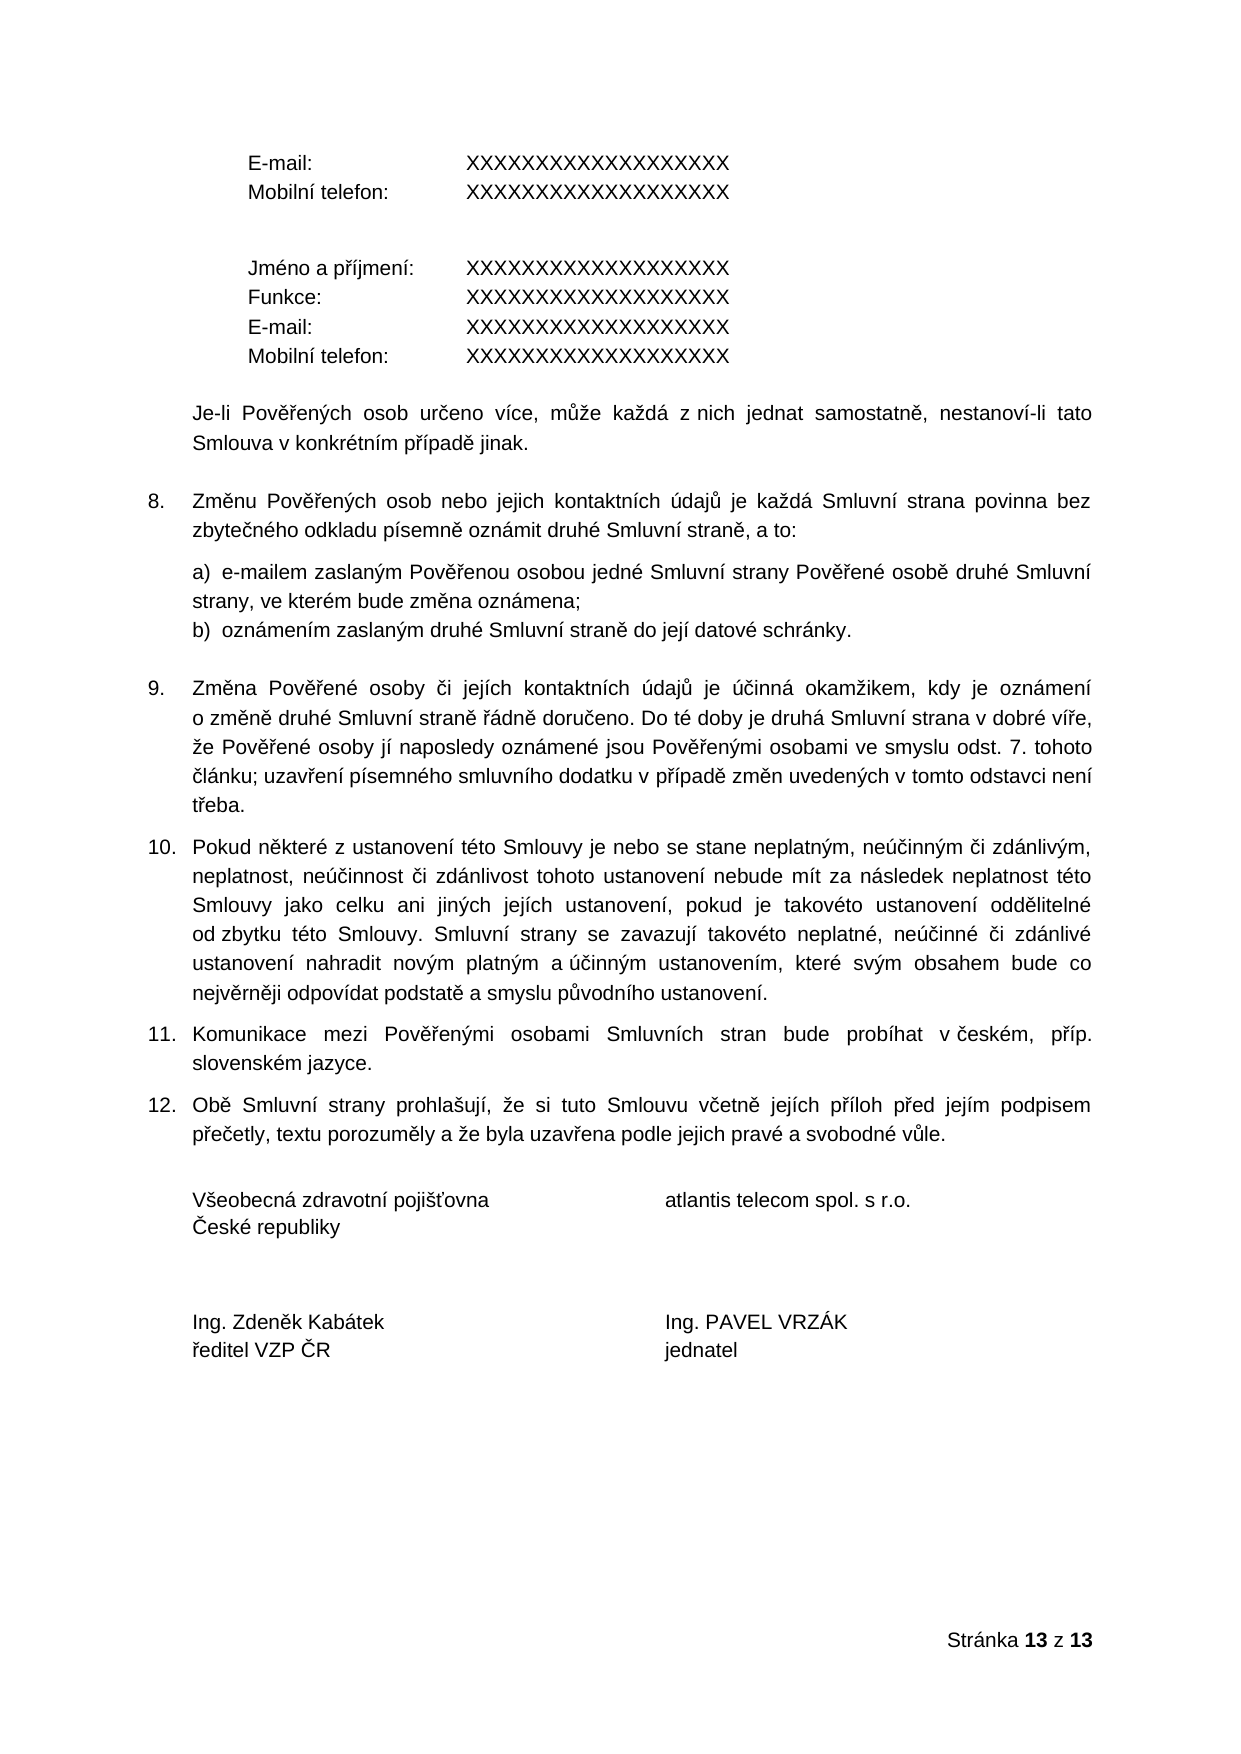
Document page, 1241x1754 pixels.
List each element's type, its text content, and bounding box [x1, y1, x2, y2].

table_cell XXXXXXXXXXXXXXXXXXX [419, 177, 1095, 207]
table_header XXXXXXXXXXXXXXXXXXX [419, 253, 1095, 282]
table_header Jméno a příjmení: [200, 253, 418, 282]
table_cell E-mail: [200, 148, 418, 177]
list e-mailem zaslaným Pověřenou osobou jedné Smluvní strany Pověřené osobě druhé Smluvní strany, ve kterém bude změna oznámena; [192, 554, 1092, 613]
table_cell Funkce: [200, 282, 418, 312]
list oznámením zaslaným druhé Smluvní straně do její datové schránky. [192, 613, 1092, 642]
list Obě Smluvní strany prohlašují, že si tuto Smlouvu včetně jejích příloh před jejím podpisem přečetly, textu porozuměly a že byla uzavřena podle jejich pravé a svobodné vůle. [148, 1088, 1092, 1146]
list Je-li Pověřených osob určeno více, může každá z nich jednat samostatně, nestanoví-li tato Smlouva v konkrétním případě jinak. [192, 396, 1092, 454]
table_cell XXXXXXXXXXXXXXXXXXX [419, 312, 1095, 341]
table_cell XXXXXXXXXXXXXXXXXXX [419, 341, 1095, 371]
table_cell E-mail: [200, 312, 418, 341]
text ředitel VZP ČR jednatel [192, 1338, 1092, 1362]
text Ing. Zdeněk Kabátek Ing. PAVEL VRZÁK [192, 1310, 1092, 1334]
table_cell XXXXXXXXXXXXXXXXXXX [419, 148, 1095, 177]
table_cell XXXXXXXXXXXXXXXXXXX [419, 282, 1095, 312]
table_cell Mobilní telefon: [200, 177, 418, 207]
list Všeobecná zdravotní pojišťovna atlantis telecom spol. s r.o. [192, 1188, 1092, 1212]
list Změna Pověřené osoby či jejích kontaktních údajů je účinná okamžikem, kdy je oznámení o změně druhé Smluvní straně řádně doručeno. Do té doby je druhá Smluvní strana v dobré víře, že Pověřené osoby jí naposledy oznámené jsou Pověřenými osobami ve smyslu odst. 7. tohoto článku; uzavření písemného smluvního dodatku v případě změn uvedených v tomto odstavci není třeba. [148, 671, 1092, 817]
list České republiky [192, 1215, 1092, 1239]
list Komunikace mezi Pověřenými osobami Smluvních stran bude probíhat v českém, příp. slovenském jazyce. [148, 1017, 1092, 1075]
list Změnu Pověřených osob nebo jejich kontaktních údajů je každá Smluvní strana povinna bez zbytečného odkladu písemně oznámit druhé Smluvní straně, a to: [148, 483, 1092, 542]
table_cell Mobilní telefon: [200, 341, 418, 371]
list Pokud některé z ustanovení této Smlouvy je nebo se stane neplatným, neúčinným či zdánlivým, neplatnost, neúčinnost či zdánlivost tohoto ustanovení nebude mít za následek neplatnost této Smlouvy jako celku ani jiných jejích ustanovení, pokud je takovéto ustanovení oddělitelné od zbytku této Smlouvy. Smluvní strany se zavazují takovéto neplatné, neúčinné či zdánlivé ustanovení nahradit novým platným a účinným ustanovením, které svým obsahem bude co nejvěrněji odpovídat podstatě a smyslu původního ustanovení. [148, 829, 1092, 1004]
